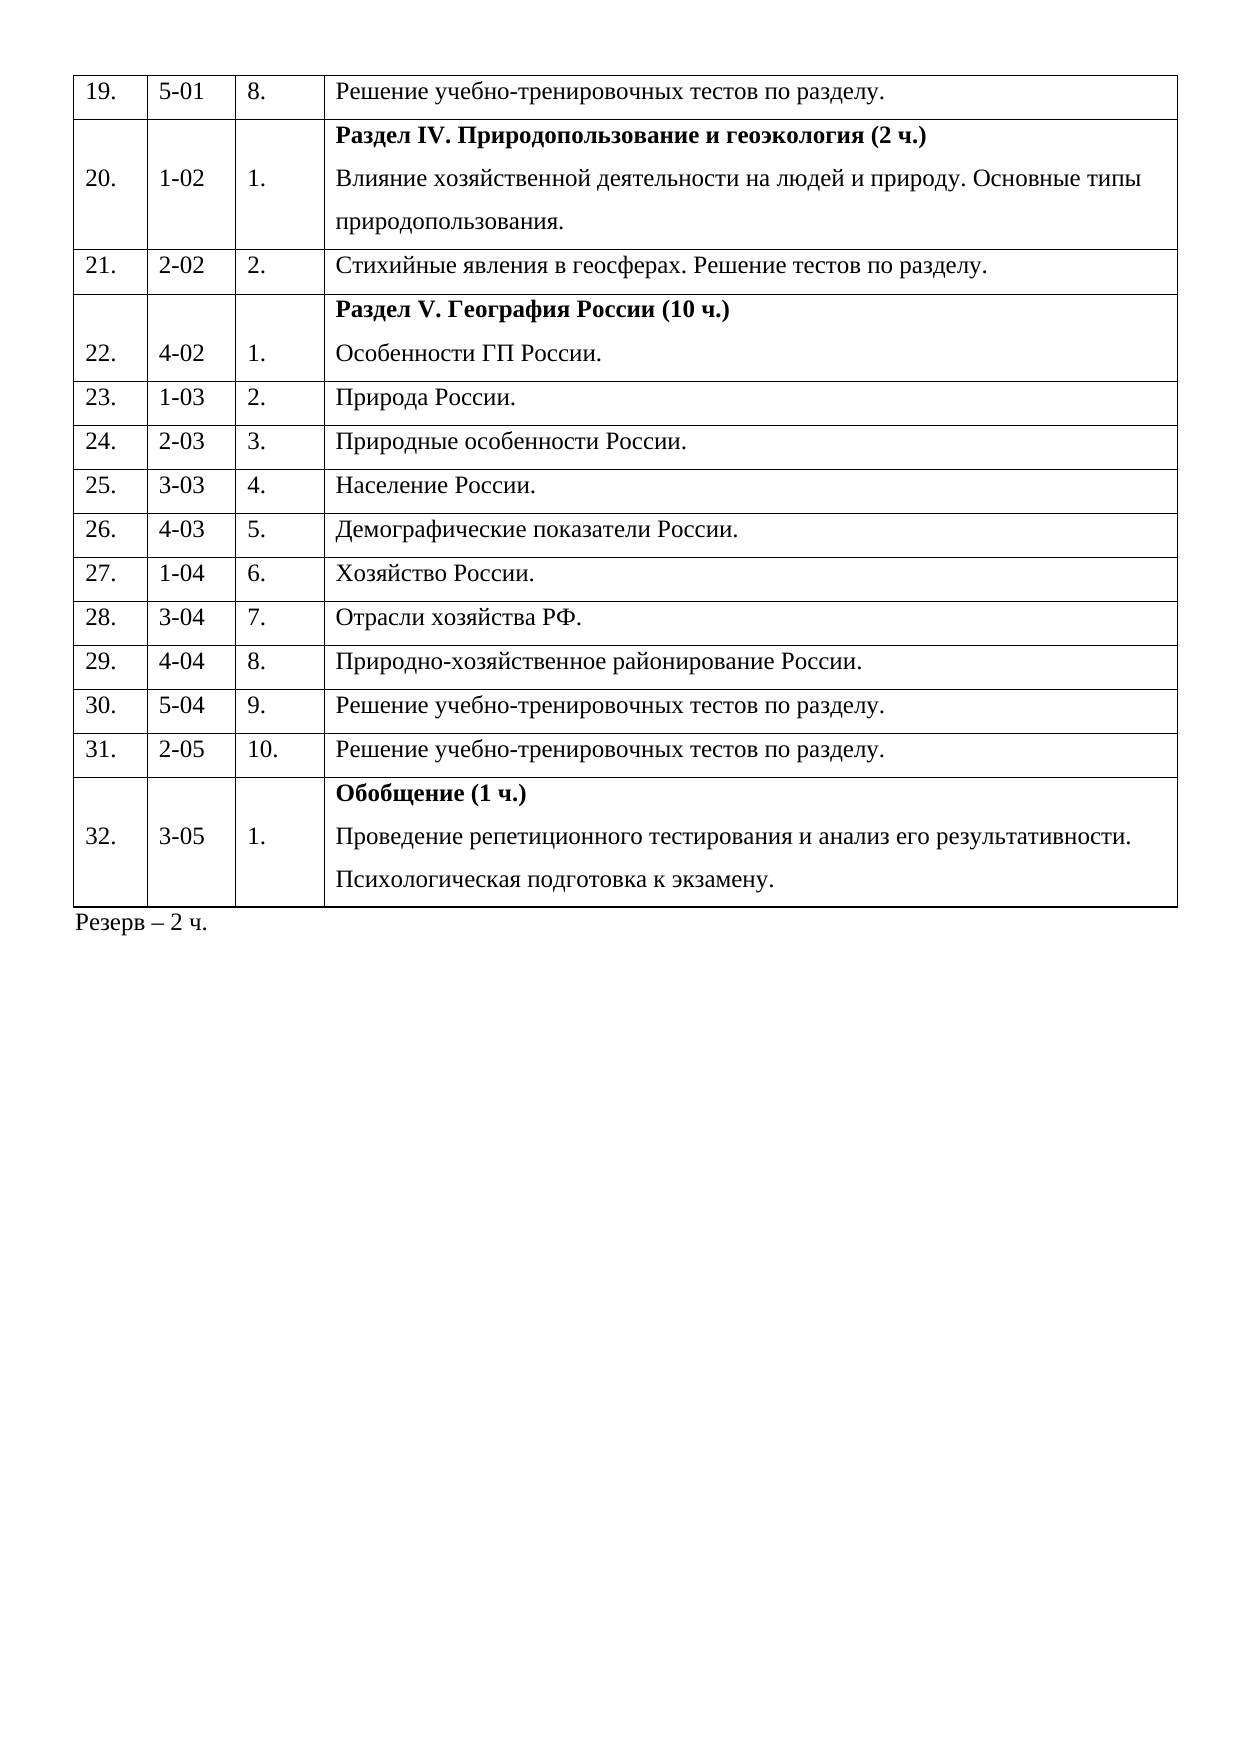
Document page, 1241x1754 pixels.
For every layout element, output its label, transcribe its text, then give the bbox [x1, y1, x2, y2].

table_cell 26. [74, 514, 147, 557]
table_cell Обобщение (1 ч.) Проведение репетиционного тестирования и анализ его результативности. Психологическая подготовка к экзамену. [325, 778, 1177, 906]
table_cell 4-04 [148, 646, 235, 689]
table_cell 6. [236, 558, 324, 601]
table_cell Раздел IV. Природопользование и геоэкология (2 ч.) Влияние хозяйственной деятельности на людей и природу. Основные типы природопользования. [325, 120, 1177, 249]
table_cell 2. [236, 250, 324, 293]
table_cell Отрасли хозяйства РФ. [325, 602, 1177, 645]
table_cell 25. [74, 470, 147, 513]
table_cell 4. [236, 470, 324, 513]
table_cell 29. [74, 646, 147, 689]
table_cell 4-02 [148, 295, 235, 381]
table_cell 2-05 [148, 734, 235, 777]
table_cell 2. [236, 382, 324, 425]
table_cell 1. [236, 778, 324, 906]
table_cell 1. [236, 120, 324, 249]
table_cell Решение учебно-тренировочных тестов по разделу. [325, 734, 1177, 777]
table_cell 19. [74, 76, 147, 119]
table_cell Хозяйство России. [325, 558, 1177, 601]
table_cell 4-03 [148, 514, 235, 557]
table_cell Население России. [325, 470, 1177, 513]
table_cell 2-02 [148, 250, 235, 293]
table_cell 31. [74, 734, 147, 777]
table_cell Решение учебно-тренировочных тестов по разделу. [325, 690, 1177, 733]
table_cell Решение учебно-тренировочных тестов по разделу. [325, 76, 1177, 119]
table_cell 8. [236, 76, 324, 119]
table_cell 2-03 [148, 426, 235, 469]
table_cell 3. [236, 426, 324, 469]
table_cell 32. [74, 778, 147, 906]
table_cell 9. [236, 690, 324, 733]
table_cell 28. [74, 602, 147, 645]
text Резерв – 2 ч. [75, 908, 1165, 936]
table_cell Природные особенности России. [325, 426, 1177, 469]
table_cell 1-02 [148, 120, 235, 249]
table_cell 22. [74, 295, 147, 381]
table_cell 10. [236, 734, 324, 777]
table_cell 27. [74, 558, 147, 601]
table_cell Раздел V. География России (10 ч.) Особенности ГП России. [325, 295, 1177, 381]
table_cell 8. [236, 646, 324, 689]
table_cell 1. [236, 295, 324, 381]
table_cell 5-04 [148, 690, 235, 733]
table_cell 3-04 [148, 602, 235, 645]
table_cell 20. [74, 120, 147, 249]
table_cell 23. [74, 382, 147, 425]
table_cell 5. [236, 514, 324, 557]
table_cell 21. [74, 250, 147, 293]
table_cell 3-03 [148, 470, 235, 513]
table_cell 30. [74, 690, 147, 733]
table_cell Природа России. [325, 382, 1177, 425]
table_cell Стихийные явления в геосферах. Решение тестов по разделу. [325, 250, 1177, 293]
table_cell Демографические показатели России. [325, 514, 1177, 557]
table_cell 1-04 [148, 558, 235, 601]
table_cell Природно-хозяйственное районирование России. [325, 646, 1177, 689]
table_cell 5-01 [148, 76, 235, 119]
table_cell 7. [236, 602, 324, 645]
table_cell 24. [74, 426, 147, 469]
table_cell 3-05 [148, 778, 235, 906]
table_cell 1-03 [148, 382, 235, 425]
